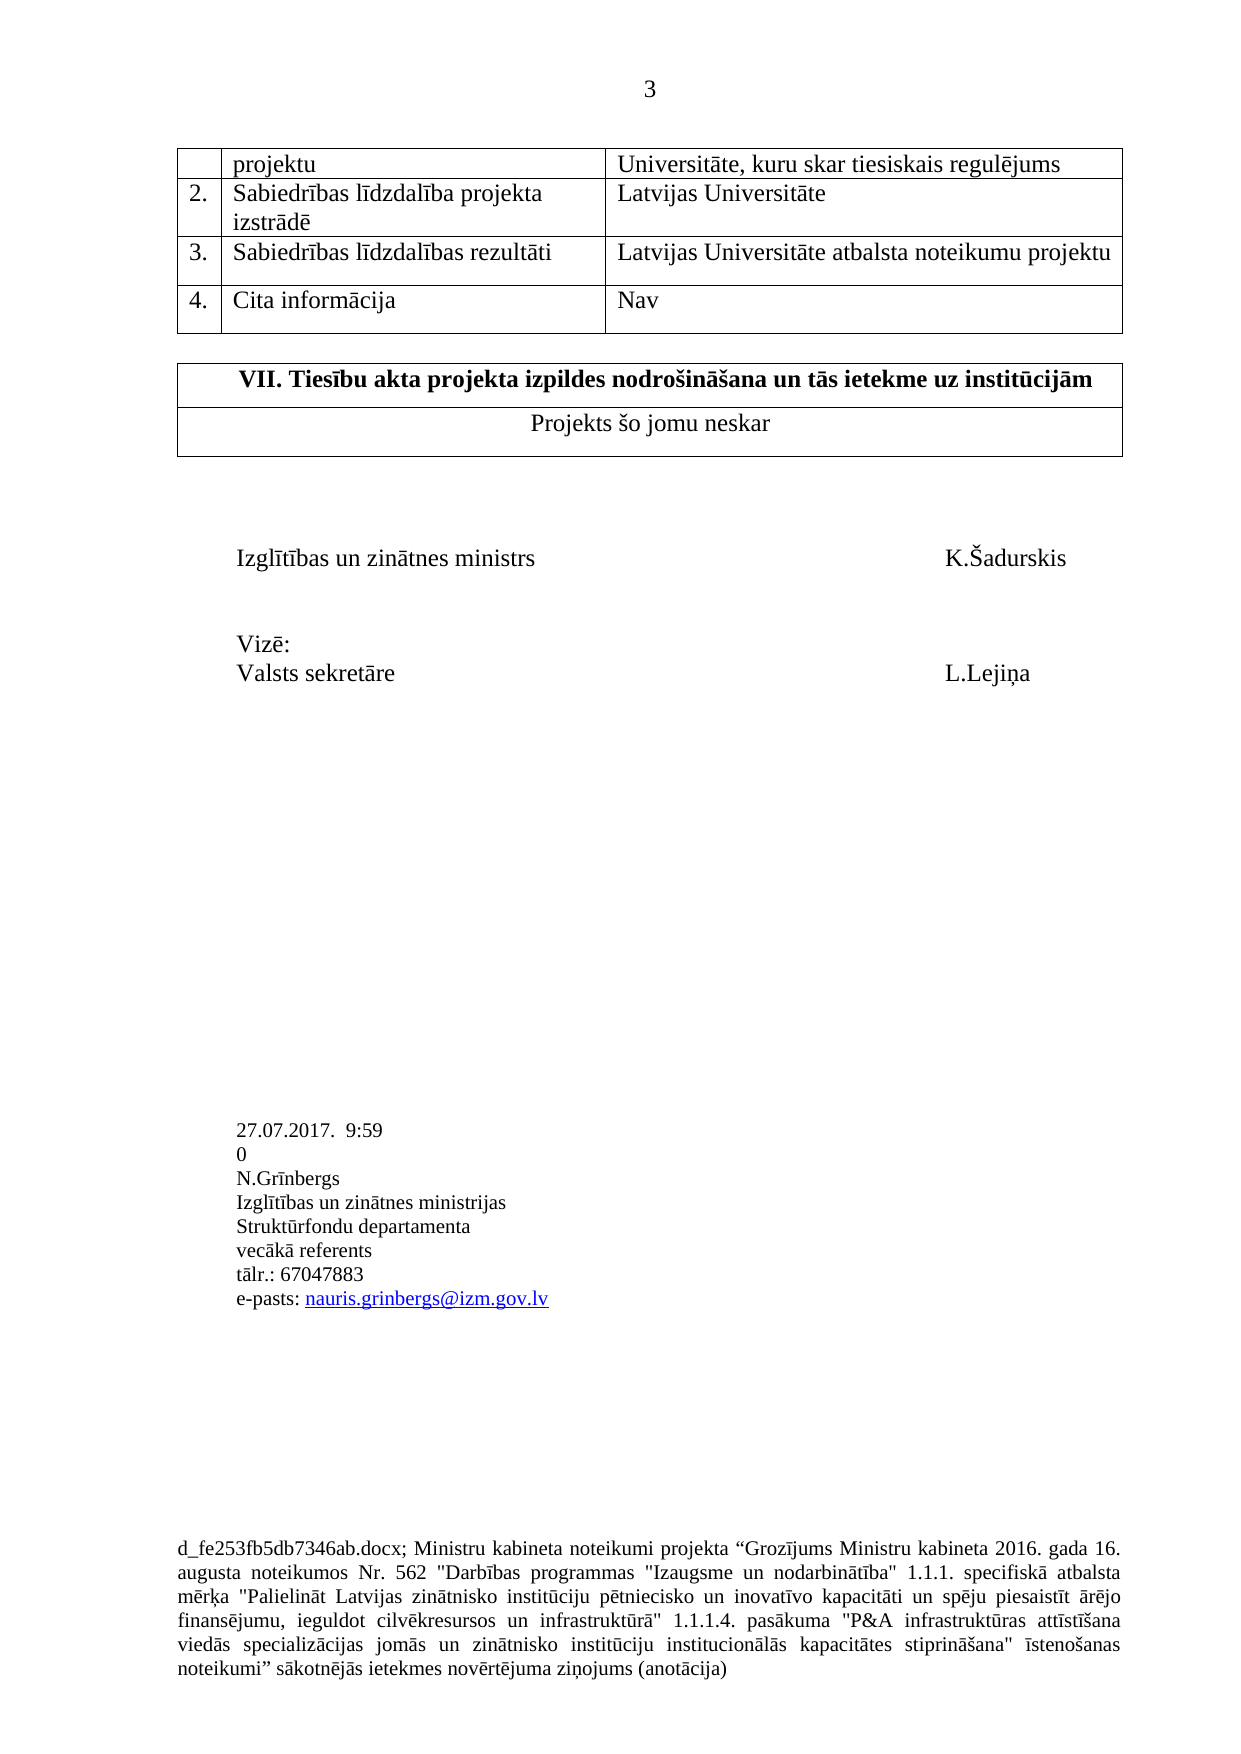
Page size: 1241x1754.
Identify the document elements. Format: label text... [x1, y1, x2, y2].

text Izglītības un zinātnes ministrijas [177, 1190, 1122, 1214]
text 578 [177, 1142, 1122, 1166]
text N.Grīnbergs [177, 1166, 1122, 1190]
table_cell 3. [178, 237, 221, 284]
table_cell Nav [606, 286, 1122, 333]
text Izglītības un zinātnes ministrs K.Šadurskis [177, 543, 1122, 572]
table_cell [606, 149, 1122, 177]
table_header VII. Tiesību akta projekta izpildes nodrošināšana un tās ietekme uz institūcijām [178, 364, 1122, 407]
text tālr.: 67047883 [177, 1262, 1122, 1286]
table_cell Sabiedrības līdzdalības rezultāti [222, 237, 605, 284]
text vecākā referents [177, 1238, 1122, 1262]
table_cell 2. [178, 179, 221, 236]
text Valsts sekretāre L.Lejiņa [177, 658, 1122, 687]
table_cell Latvijas Universitāte atbalsta noteikumu projektu [606, 237, 1122, 284]
table_cell Latvijas Universitāte [606, 179, 1122, 236]
table_cell 4. [178, 286, 221, 333]
text 27.07.2017. 9:59 [177, 1118, 1122, 1142]
text Vizē: [177, 629, 1122, 658]
table_cell Sabiedrības līdzdalība projekta izstrādē [222, 179, 605, 236]
text e-pasts: nauris.grinbergs@izm.gov.lv [177, 1286, 1122, 1310]
text Struktūrfondu departamenta [177, 1214, 1122, 1238]
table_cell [222, 149, 605, 177]
table_cell Cita informācija [222, 286, 605, 333]
table_cell Projekts šo jomu neskar [178, 408, 1122, 456]
table_cell 1. [178, 149, 221, 177]
